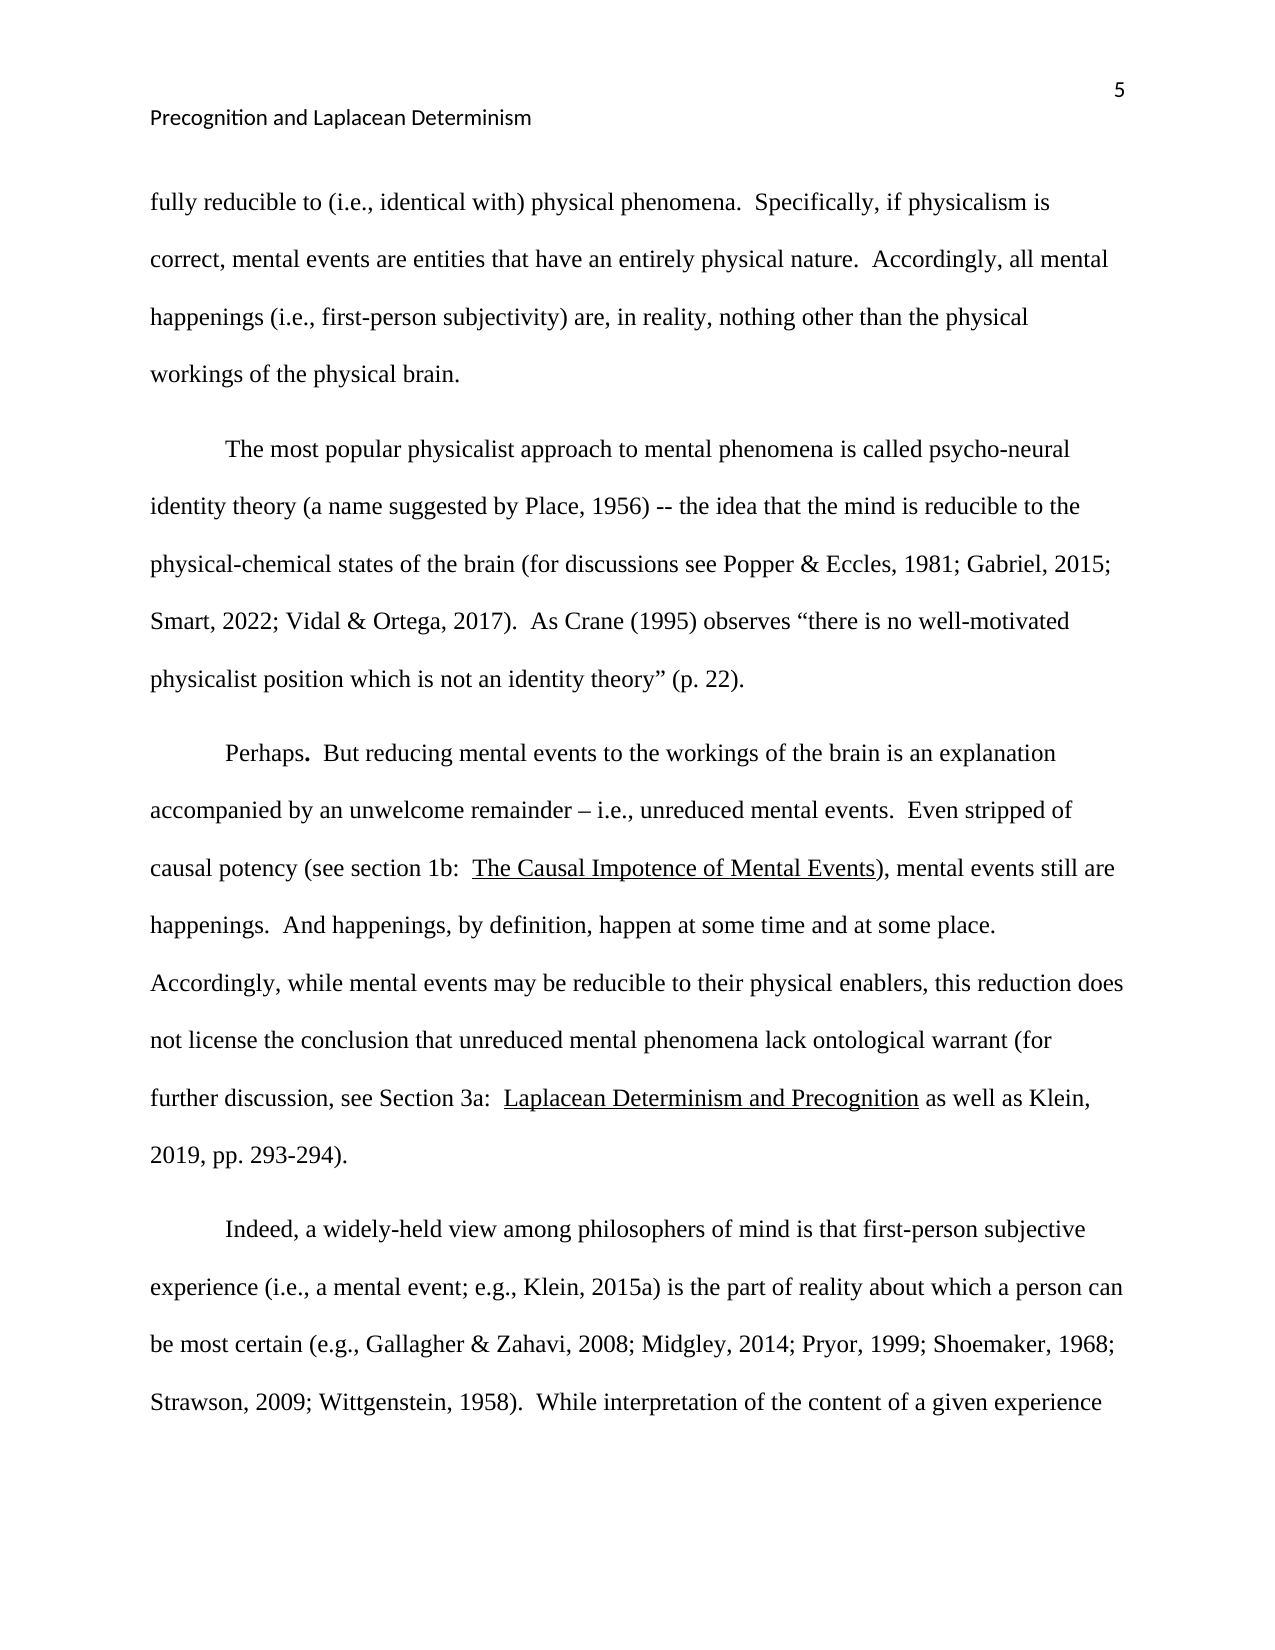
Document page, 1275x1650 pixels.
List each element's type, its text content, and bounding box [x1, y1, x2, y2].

text The most popular physicalist approach to mental phenomena is called psycho-neural identity theory (a name suggested by Place, 1956) -- the idea that the mind is reducible to the physical-chemical states of the brain (for discussions see Popper & Eccles, 1981; Gabriel, 2015; Smart, 2022; Vidal & Ortega, 2017). As Crane (1995) observes “there is no well-motivated physicalist position which is not an identity theory” (p. 22). [150, 434, 1125, 692]
text Perhaps. But reducing mental events to the workings of the brain is an explanation accompanied by an unwelcome remainder – i.e., unreduced mental events. Even stripped of causal potency (see section 1b: The Causal Impotence of Mental Events), mental events still are happenings. And happenings, by definition, happen at some time and at some place. Accordingly, while mental events may be reducible to their physical enablers, this reduction does not license the conclusion that unreduced mental phenomena lack ontological warrant (for further discussion, see Section 3a: Laplacean Determinism and Precognition as well as Klein, 2019, pp. 293-294). [150, 738, 1125, 1169]
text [150, 1214, 1125, 1416]
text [150, 187, 1125, 388]
